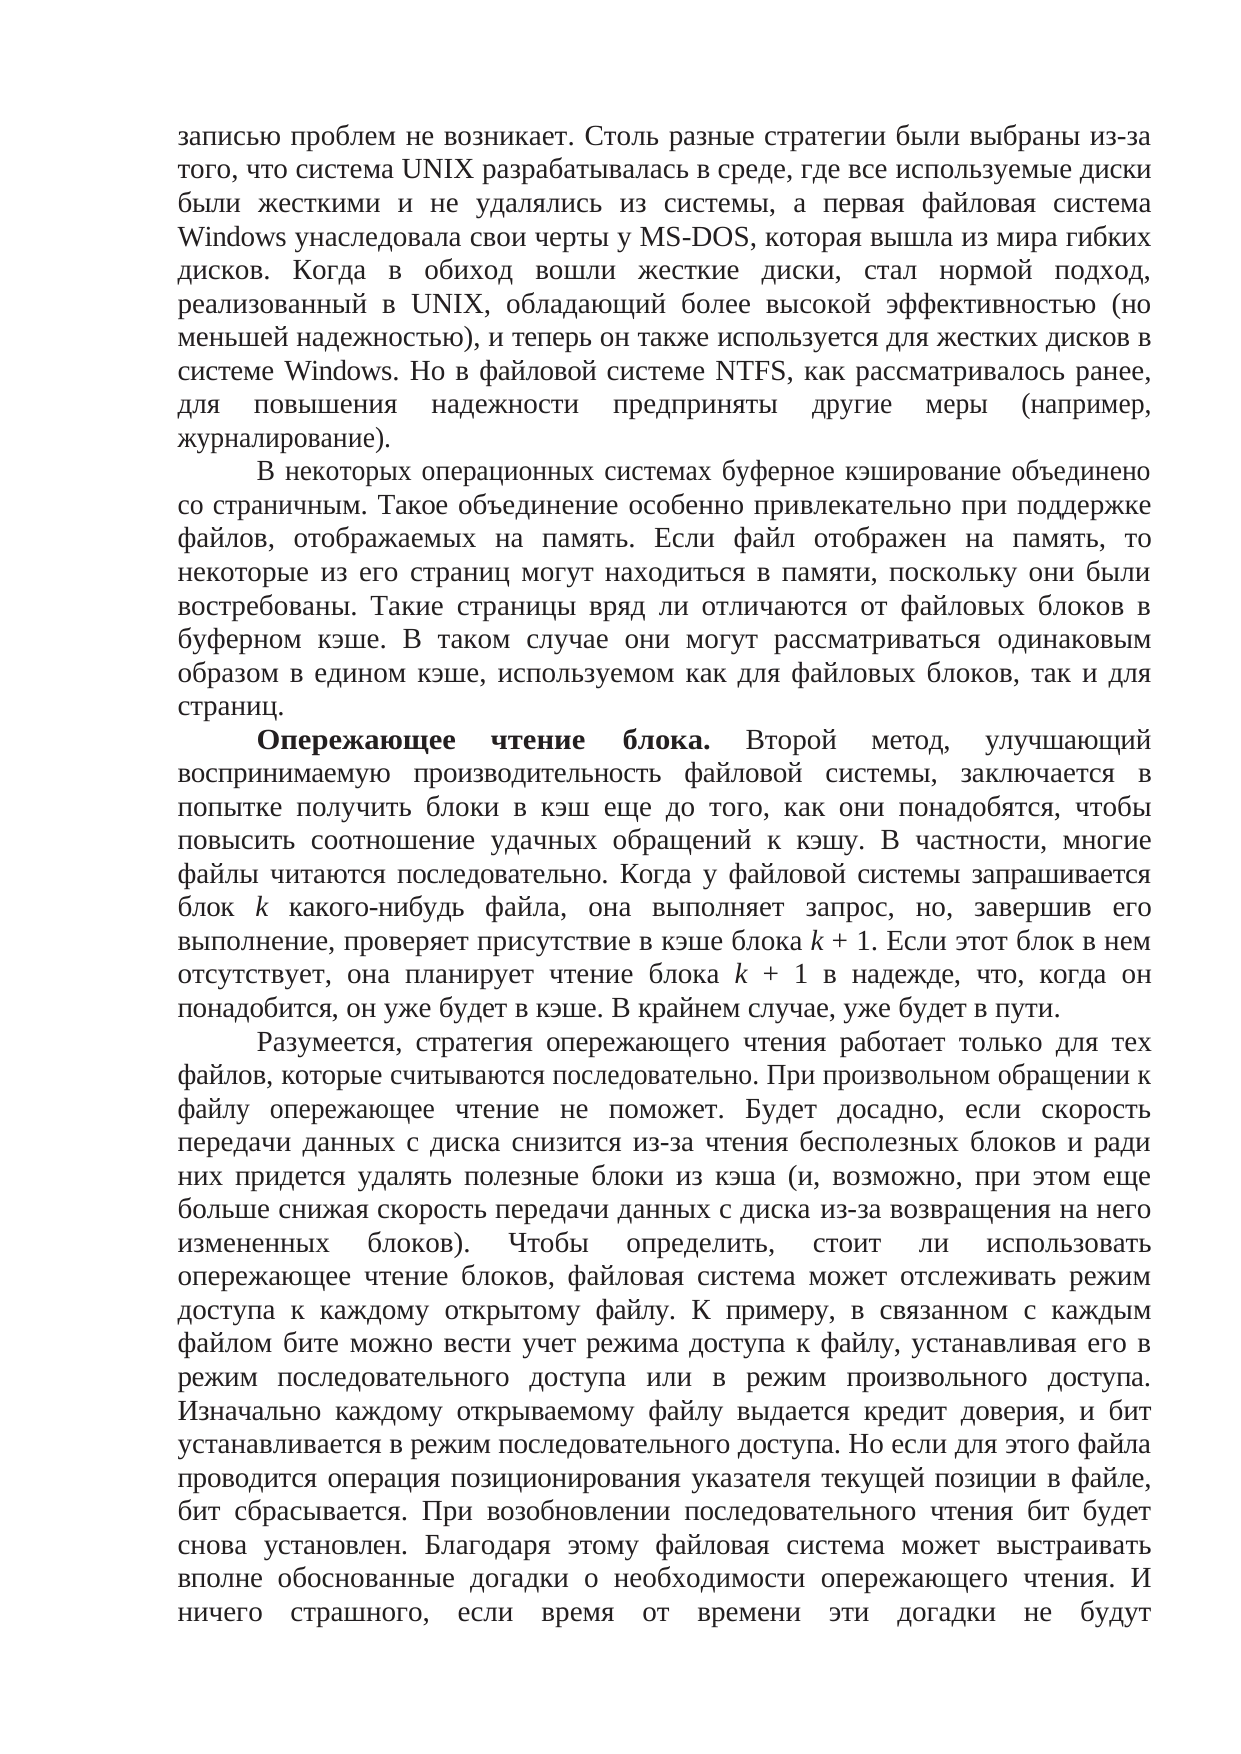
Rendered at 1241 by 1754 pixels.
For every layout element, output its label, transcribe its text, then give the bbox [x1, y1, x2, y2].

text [177, 118, 1152, 453]
subtitle Опережающее чтение блока. Второй метод, улучшающий воспринимаемую производительность файловой системы, заключается в попытке получить блоки в кэш еще до того, как они понадобятся, чтобы повысить соотношение удачных обращений к кэшу. В частности, многие файлы читаются последовательно. Когда у файловой системы запрашивается блок k какого-нибудь файла, она выполняет запрос, но, завершив его выполнение, проверяет присутствие в кэше блока k + 1. Если этот блок в нем отсутствует, она планирует чтение блока k + 1 в надежде, что, когда он понадобится, он уже будет в кэше. В крайнем случае, уже будет в пути. [177, 722, 1152, 1024]
text В некоторых операционных системах буферное кэширование объединено со страничным. Такое объединение особенно привлекательно при поддержке файлов, отображаемых на память. Если файл отображен на память, то некоторые из его страниц могут находиться в памяти, поскольку они были востребованы. Такие страницы вряд ли отличаются от файловых блоков в буферном кэше. В таком случае они могут рассматриваться одинаковым образом в едином кэше, используемом как для файловых блоков, так и для страниц. [177, 453, 1152, 722]
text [177, 1024, 1152, 1627]
